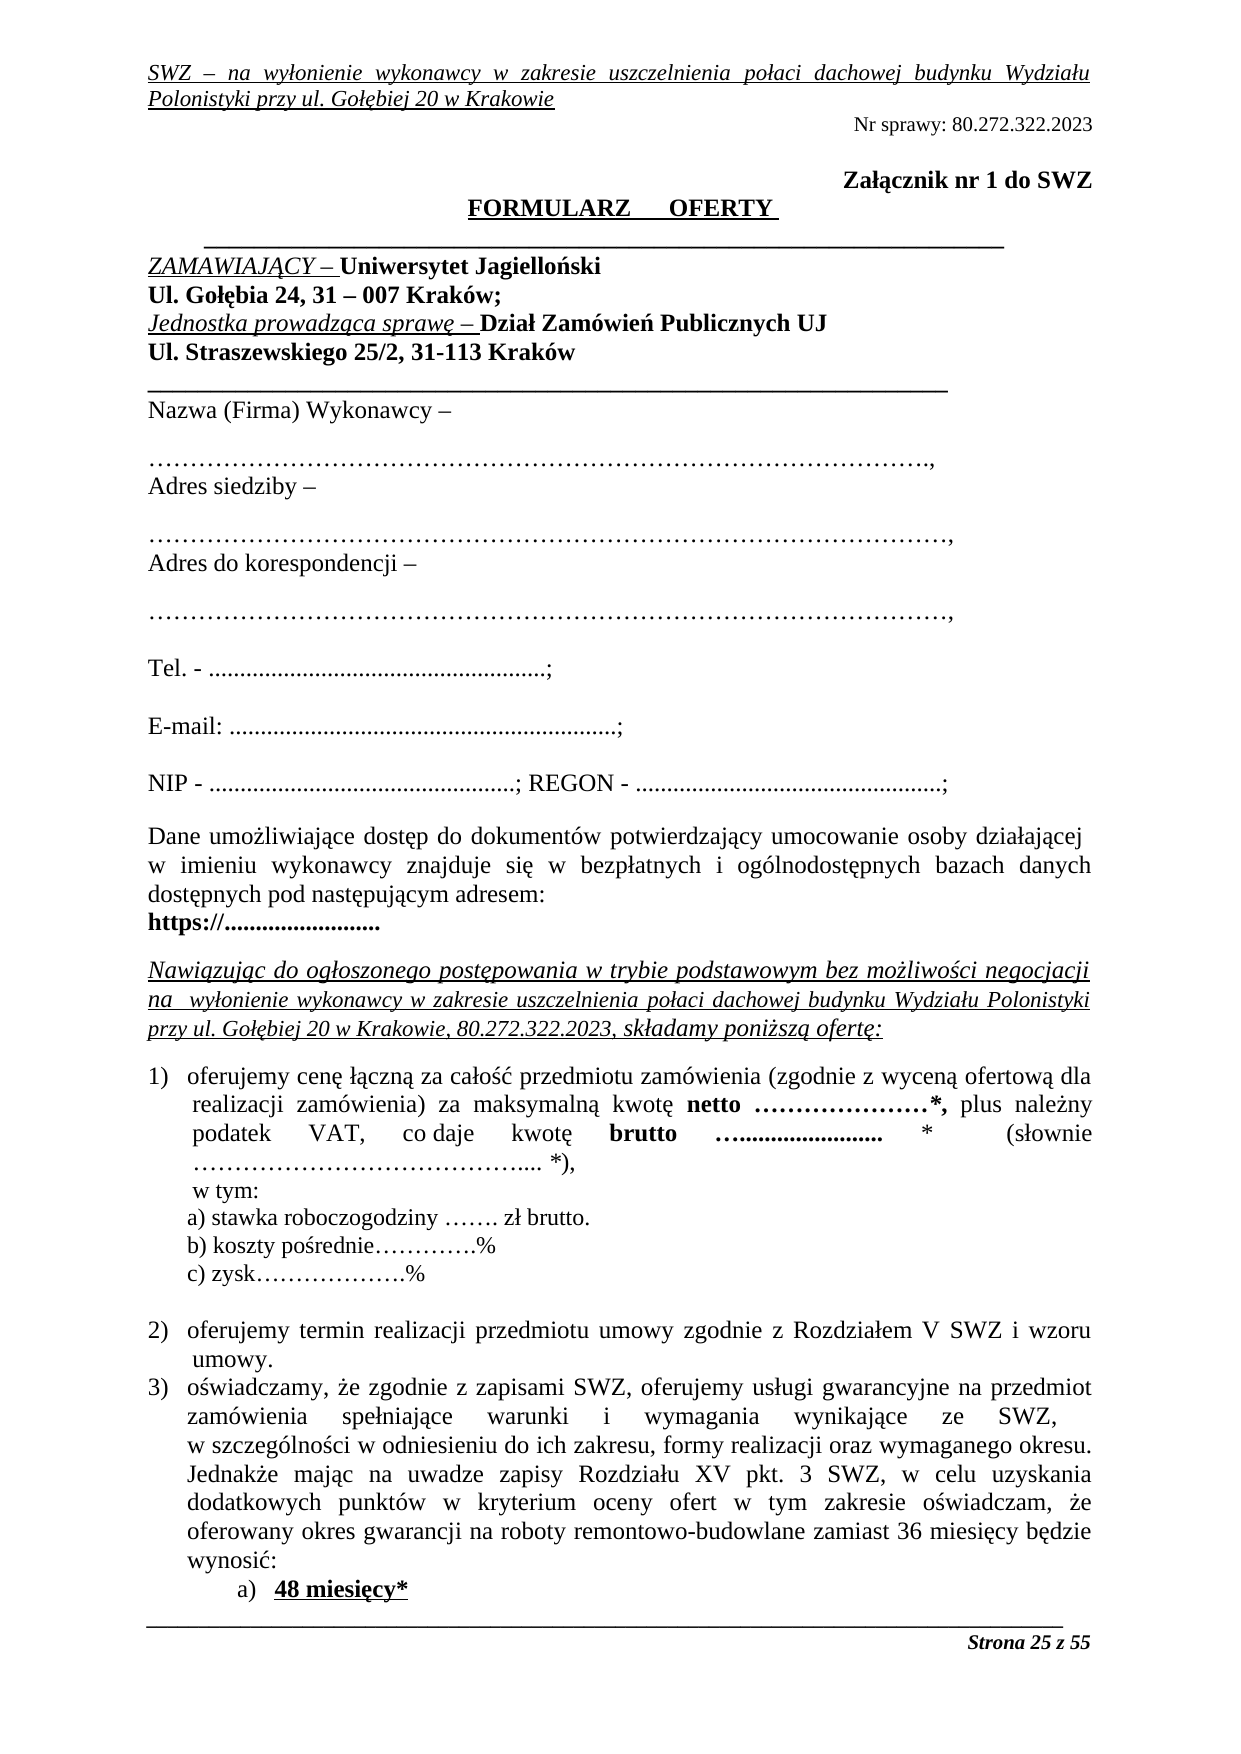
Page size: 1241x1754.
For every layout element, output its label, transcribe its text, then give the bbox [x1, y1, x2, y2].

text Adres siedziby – [148, 471, 1092, 500]
text NIP - .................................................; REGON - .................................................; [148, 768, 1092, 797]
list a) stawka roboczogodziny ……. zł brutto. [187, 1203, 1092, 1231]
list oświadczamy, że zgodnie z zapisami SWZ, oferujemy usługi gwarancyjne na przedmiot zamówienia spełniające warunki i wymagania wynikające ze SWZ, w szczególności w odniesieniu do ich zakresu, formy realizacji oraz wymaganego okresu. Jednakże mając na uwadze zapisy Rozdziału XV pkt. 3 SWZ, w celu uzyskania dodatkowych punktów w kryterium oceny ofert w tym zakresie oświadczam, że oferowany okres gwarancji na roboty remontowo-budowlane zamiast 36 miesięcy będzie wynosić: [148, 1372, 1092, 1574]
text Jednostka prowadząca sprawę – Dział Zamówień Publicznych UJ [148, 308, 1092, 337]
text https://......................... [148, 907, 1092, 936]
text Nawiązując do ogłoszonego postępowania w trybie podstawowym bez możliwości negocjacji na wyłonienie wykonawcy w zakresie uszczelnienia połaci dachowej budynku Wydziału Polonistyki przy ul. Gołębiej 20 w Krakowie, 80.272.322.2023, składamy poniższą ofertę: [148, 955, 1092, 1042]
text ……………………………………………………………………………………, [148, 596, 1092, 625]
list 48 miesięcy* [237, 1574, 1092, 1602]
text …………………………………………………………………………………., [148, 443, 1092, 471]
text Nazwa (Firma) Wykonawcy – [148, 395, 1092, 423]
text Ul. Straszewskiego 25/2, 31-113 Kraków [148, 337, 1092, 366]
text Dane umożliwiające dostęp do dokumentów potwierdzający umocowanie osoby działającej w imieniu wykonawcy znajduje się w bezpłatnych i ogólnodostępnych bazach danych dostępnych pod następującym adresem: [148, 821, 1092, 907]
text ________________________________________________________________ [204, 222, 1092, 251]
list oferujemy termin realizacji przedmiotu umowy zgodnie z Rozdziałem V SWZ i wzoru umowy. [148, 1315, 1092, 1372]
text Załącznik nr 1 do SWZ [148, 165, 1092, 193]
list c) zysk……………….% [187, 1259, 1092, 1286]
text ZAMAWIAJĄCY – Uniwersytet Jagielloński [148, 251, 1092, 280]
text FORMULARZ OFERTY [148, 193, 1092, 222]
list b) koszty pośrednie………….% [187, 1231, 1092, 1259]
text Ul. Gołębia 24, 31 – 007 Kraków; [148, 280, 1092, 308]
text w tym: [192, 1176, 1092, 1203]
text Tel. - ......................................................; [148, 653, 1092, 682]
text ________________________________________________________________ [148, 366, 1092, 395]
text ……………………………………………………………………………………, [148, 519, 1092, 548]
text Adres do korespondencji – [148, 548, 1092, 577]
list oferujemy cenę łączną za całość przedmiotu zamówienia (zgodnie z wyceną ofertową dla realizacji zamówienia) za maksymalną kwotę netto …………………*, plus należny podatek VAT, co daje kwotę brutto …....................... * (słownie ………………………………….... *), [148, 1061, 1092, 1176]
text E-mail: ..............................................................; [148, 711, 1092, 740]
